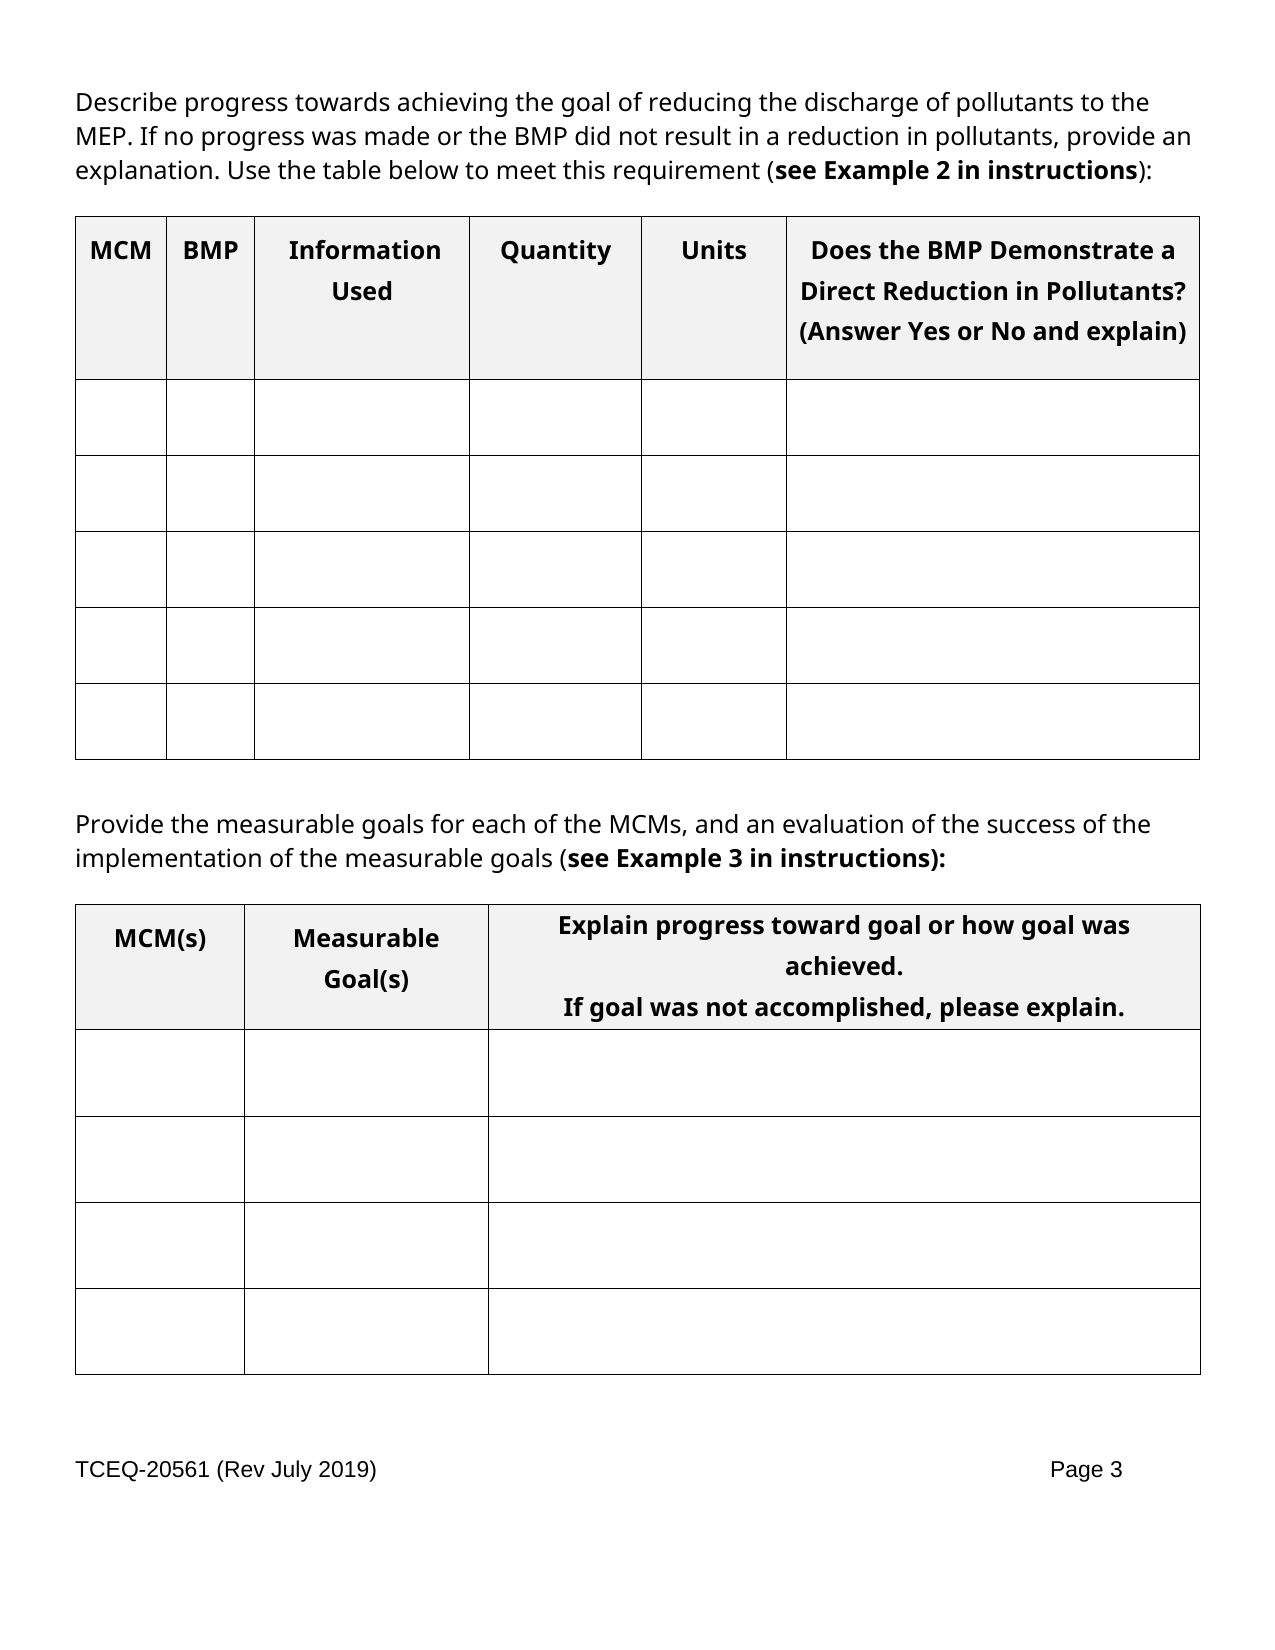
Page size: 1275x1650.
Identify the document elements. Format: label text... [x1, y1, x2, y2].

table_header Does the BMP Demonstrate a Direct Reduction in Pollutants? (Answer Yes or No and explain) [787, 217, 1199, 379]
table_cell [167, 456, 254, 531]
table_cell [255, 532, 469, 607]
table_cell [76, 608, 166, 683]
table_cell [167, 380, 254, 455]
table_cell [642, 608, 786, 683]
table_cell [787, 532, 1199, 607]
table_cell [167, 532, 254, 607]
table_cell [470, 456, 641, 531]
table_cell [470, 608, 641, 683]
table_cell [167, 684, 254, 759]
table_cell [255, 684, 469, 759]
table_cell [642, 684, 786, 759]
table_cell [642, 380, 786, 455]
table_cell [787, 456, 1199, 531]
table_cell [245, 1289, 488, 1374]
table_cell [489, 1289, 1200, 1374]
table_cell [245, 1117, 488, 1202]
table_cell [76, 1203, 244, 1288]
table_cell [76, 1117, 244, 1202]
table_cell [255, 456, 469, 531]
table_cell [787, 380, 1199, 455]
table_cell [245, 1203, 488, 1288]
table_header Units [642, 217, 786, 379]
table_header BMP [167, 217, 254, 379]
table_cell [255, 380, 469, 455]
table_cell [489, 1117, 1200, 1202]
table_cell [76, 1289, 244, 1374]
table_cell [642, 456, 786, 531]
table_cell [167, 608, 254, 683]
table_cell [76, 380, 166, 455]
table_header Measurable Goal(s) [245, 905, 488, 1029]
table_cell [787, 684, 1199, 759]
table_cell [470, 532, 641, 607]
table_header Explain progress toward goal or how goal was achieved. If goal was not accomplished, please explain. [489, 905, 1200, 1029]
table_cell [76, 532, 166, 607]
table_cell [245, 1030, 488, 1116]
table_cell [76, 456, 166, 531]
table_cell [470, 684, 641, 759]
table_cell [489, 1030, 1200, 1116]
table_header Information Used [255, 217, 469, 379]
table_cell [470, 380, 641, 455]
table_cell [642, 532, 786, 607]
table_cell [76, 684, 166, 759]
table_header MCM [76, 217, 166, 379]
table_header Quantity [470, 217, 641, 379]
table_cell [787, 608, 1199, 683]
table_cell [255, 608, 469, 683]
table_header MCM(s) [76, 905, 244, 1029]
table_cell [489, 1203, 1200, 1288]
table_cell [76, 1030, 244, 1116]
